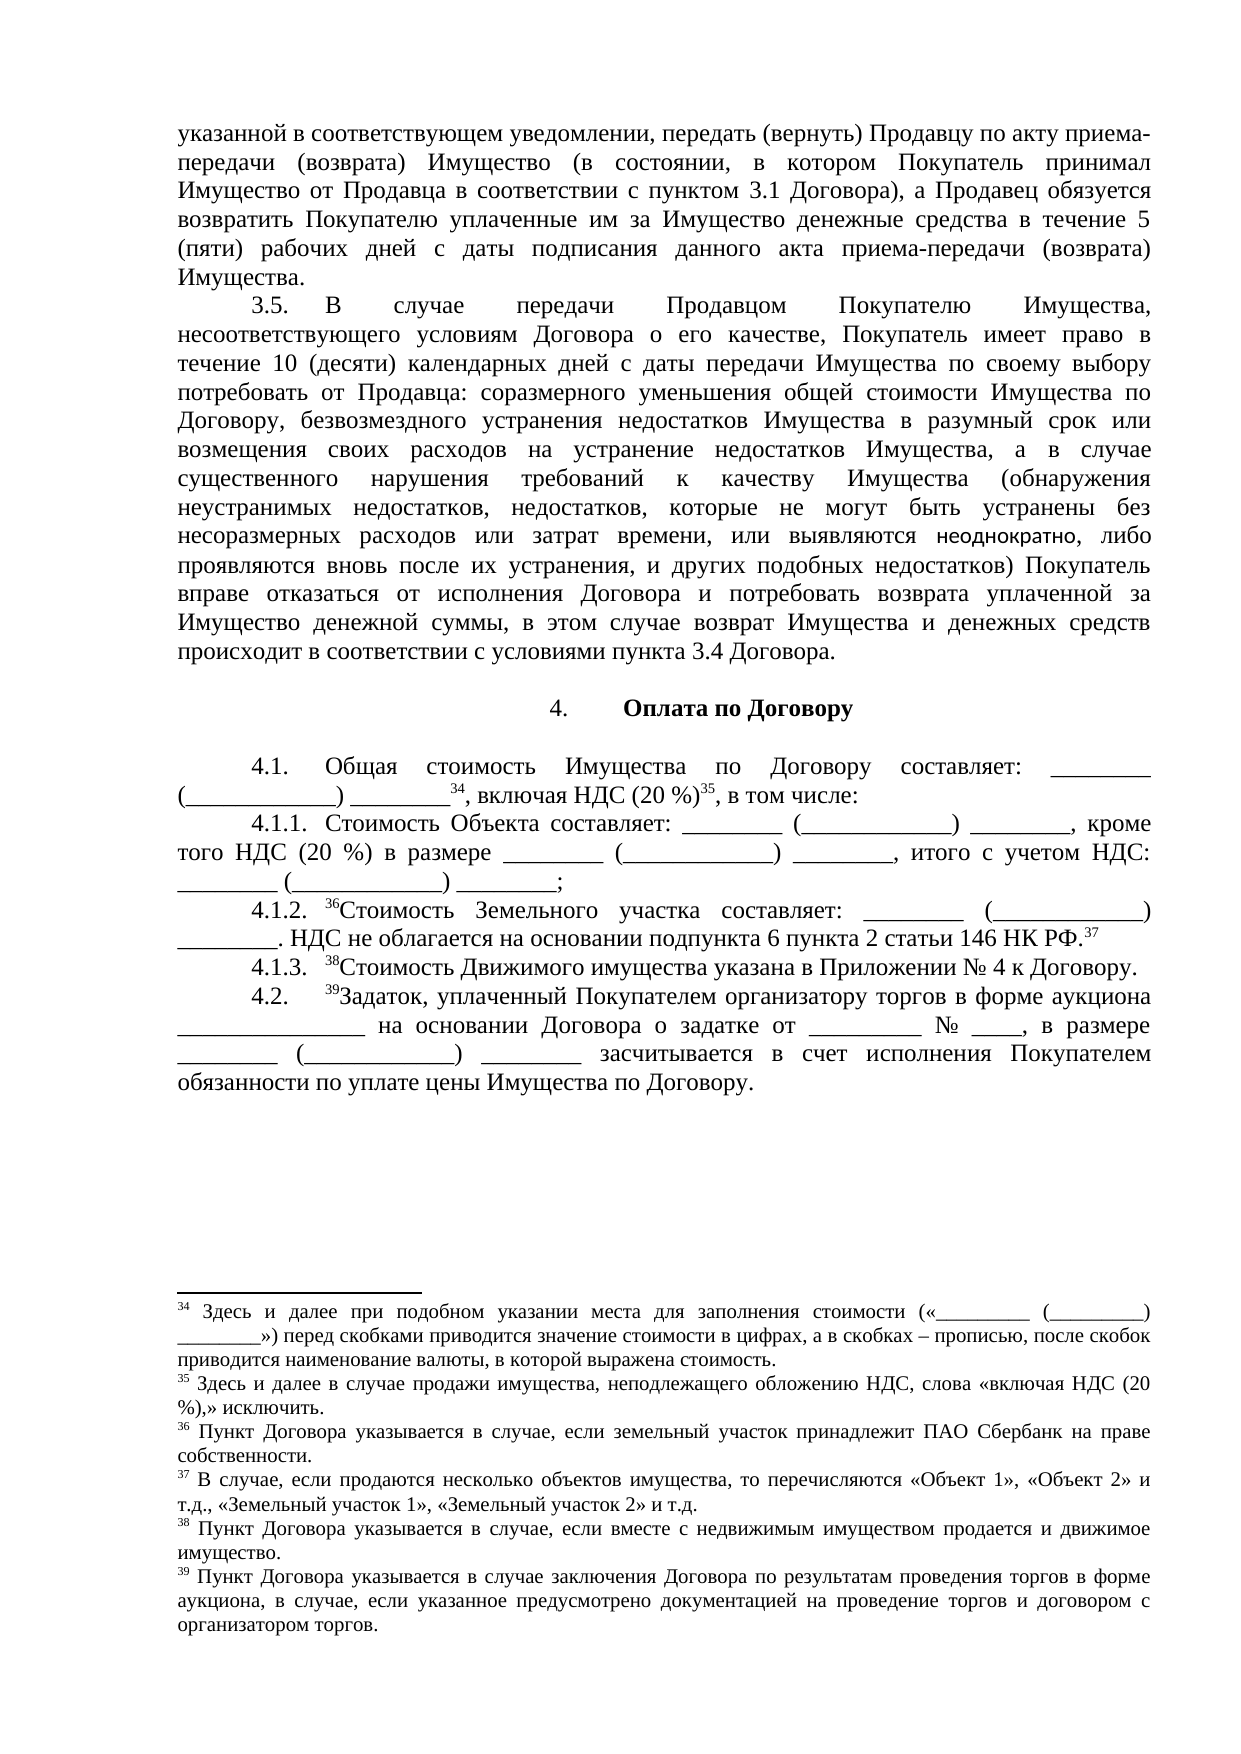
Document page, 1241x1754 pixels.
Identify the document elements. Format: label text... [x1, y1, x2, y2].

list Стоимость Объекта составляет: ________ (____________) ________, кроме того НДС (20 %) в размере ________ (____________) ________, итого с учетом НДС: ________ (____________) ________; [177, 808, 1152, 895]
list В случае передачи Продавцом Покупателю Имущества, несоответствующего условиям Договора о его качестве, Покупатель имеет право в течение 10 (десяти) календарных дней с даты передачи Имущества по своему выбору потребовать от Продавца: соразмерного уменьшения общей стоимости Имущества по Договору, безвозмездного устранения недостатков Имущества в разумный срок или возмещения своих расходов на устранение недостатков Имущества, а в случае существенного нарушения требований к качеству Имущества (обнаружения неустранимых недостатков, недостатков, которые не могут быть устранены без несоразмерных расходов или затрат времени, или выявляются неоднократно, либо проявляются вновь после их устранения, и других подобных недостатков) Покупатель вправе отказаться от исполнения Договора и потребовать возврата уплаченной за Имущество денежной суммы, в этом случае возврат Имущества и денежных средств происходит в соответствии с условиями пункта 3.4 Договора. [177, 291, 1152, 665]
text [177, 118, 1152, 291]
list Оплата по Договору [177, 693, 1152, 722]
list Задаток, уплаченный Покупателем организатору торгов в форме аукциона _______________ на основании Договора о задатке от _________ № ____, в размере ________ (____________) ________ засчитывается в счет исполнения Покупателем обязанности по уплате цены Имущества по Договору. [177, 981, 1152, 1096]
list Стоимость Движимого имущества указана в Приложении № 4 к Договору. [177, 952, 1152, 981]
list Стоимость Земельного участка составляет: ________ (____________) ________. НДС не облагается на основании подпункта 6 пункта 2 статьи 146 НК РФ. [177, 895, 1152, 952]
list Общая стоимость Имущества по Договору составляет: ________ (____________) ________, включая НДС (20 %), в том числе: [177, 751, 1152, 808]
